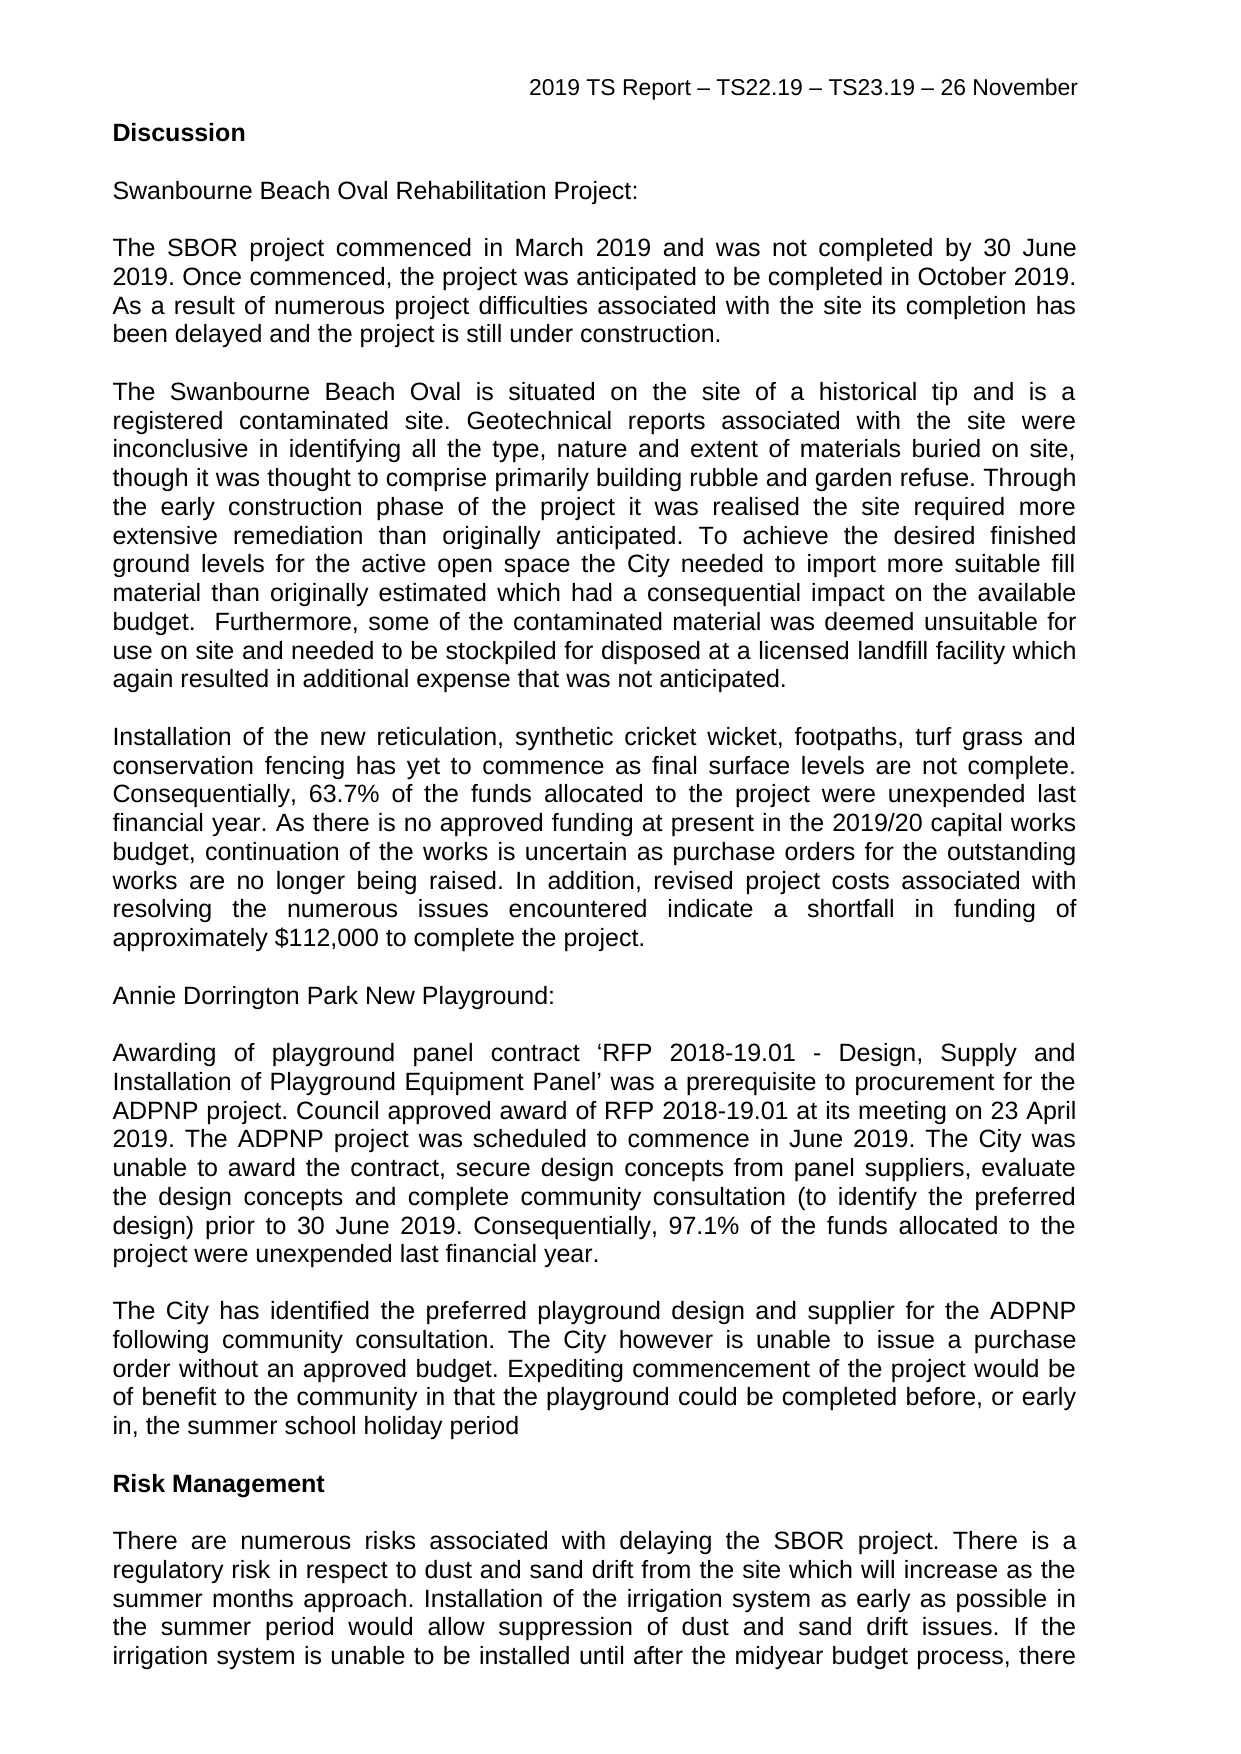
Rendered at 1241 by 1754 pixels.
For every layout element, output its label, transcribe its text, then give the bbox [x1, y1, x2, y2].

text Swanbourne Beach Oval Rehabilitation Project: [112, 176, 1078, 204]
text Installation of the new reticulation, synthetic cricket wicket, footpaths, turf grass and conservation fencing has yet to commence as final surface levels are not complete. Consequentially, 63.7% of the funds allocated to the project were unexpended last financial year. As there is no approved funding at present in the 2019/20 capital works budget, continuation of the works is uncertain as purchase orders for the outstanding works are no longer being raised. In addition, revised project costs associated with resolving the numerous issues encountered indicate a shortfall in funding of approximately $112,000 to complete the project. [112, 722, 1078, 952]
text Discussion [112, 118, 1078, 147]
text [112, 1526, 1078, 1670]
text The SBOR project commenced in March 2019 and was not completed by 30 June 2019. Once commenced, the project was anticipated to be completed in October 2019. As a result of numerous project difficulties associated with the site its completion has been delayed and the project is still under construction. [112, 233, 1078, 348]
text Awarding of playground panel contract ‘RFP 2018-19.01 - Design, Supply and Installation of Playground Equipment Panel’ was a prerequisite to procurement for the ADPNP project. Council approved award of RFP 2018-19.01 at its meeting on 23 April 2019. The ADPNP project was scheduled to commence in June 2019. The City was unable to award the contract, secure design concepts from panel suppliers, evaluate the design concepts and complete community consultation (to identify the preferred design) prior to 30 June 2019. Consequentially, 97.1% of the funds allocated to the project were unexpended last financial year. [112, 1038, 1078, 1268]
text The Swanbourne Beach Oval is situated on the site of a historical tip and is a registered contaminated site. Geotechnical reports associated with the site were inconclusive in identifying all the type, nature and extent of materials buried on site, though it was thought to comprise primarily building rubble and garden refuse. Through the early construction phase of the project it was realised the site required more extensive remediation than originally anticipated. To achieve the desired finished ground levels for the active open space the City needed to import more suitable fill material than originally estimated which had a consequential impact on the available budget. Furthermore, some of the contaminated material was deemed unsuitable for use on site and needed to be stockpiled for disposed at a licensed landfill facility which again resulted in additional expense that was not anticipated. [112, 377, 1078, 693]
text Annie Dorrington Park New Playground: [112, 981, 1078, 1009]
text Risk Management [112, 1469, 1078, 1497]
text The City has identified the preferred playground design and supplier for the ADPNP following community consultation. The City however is unable to issue a purchase order without an approved budget. Expediting commencement of the project would be of benefit to the community in that the playground could be completed before, or early in, the summer school holiday period [112, 1296, 1078, 1440]
